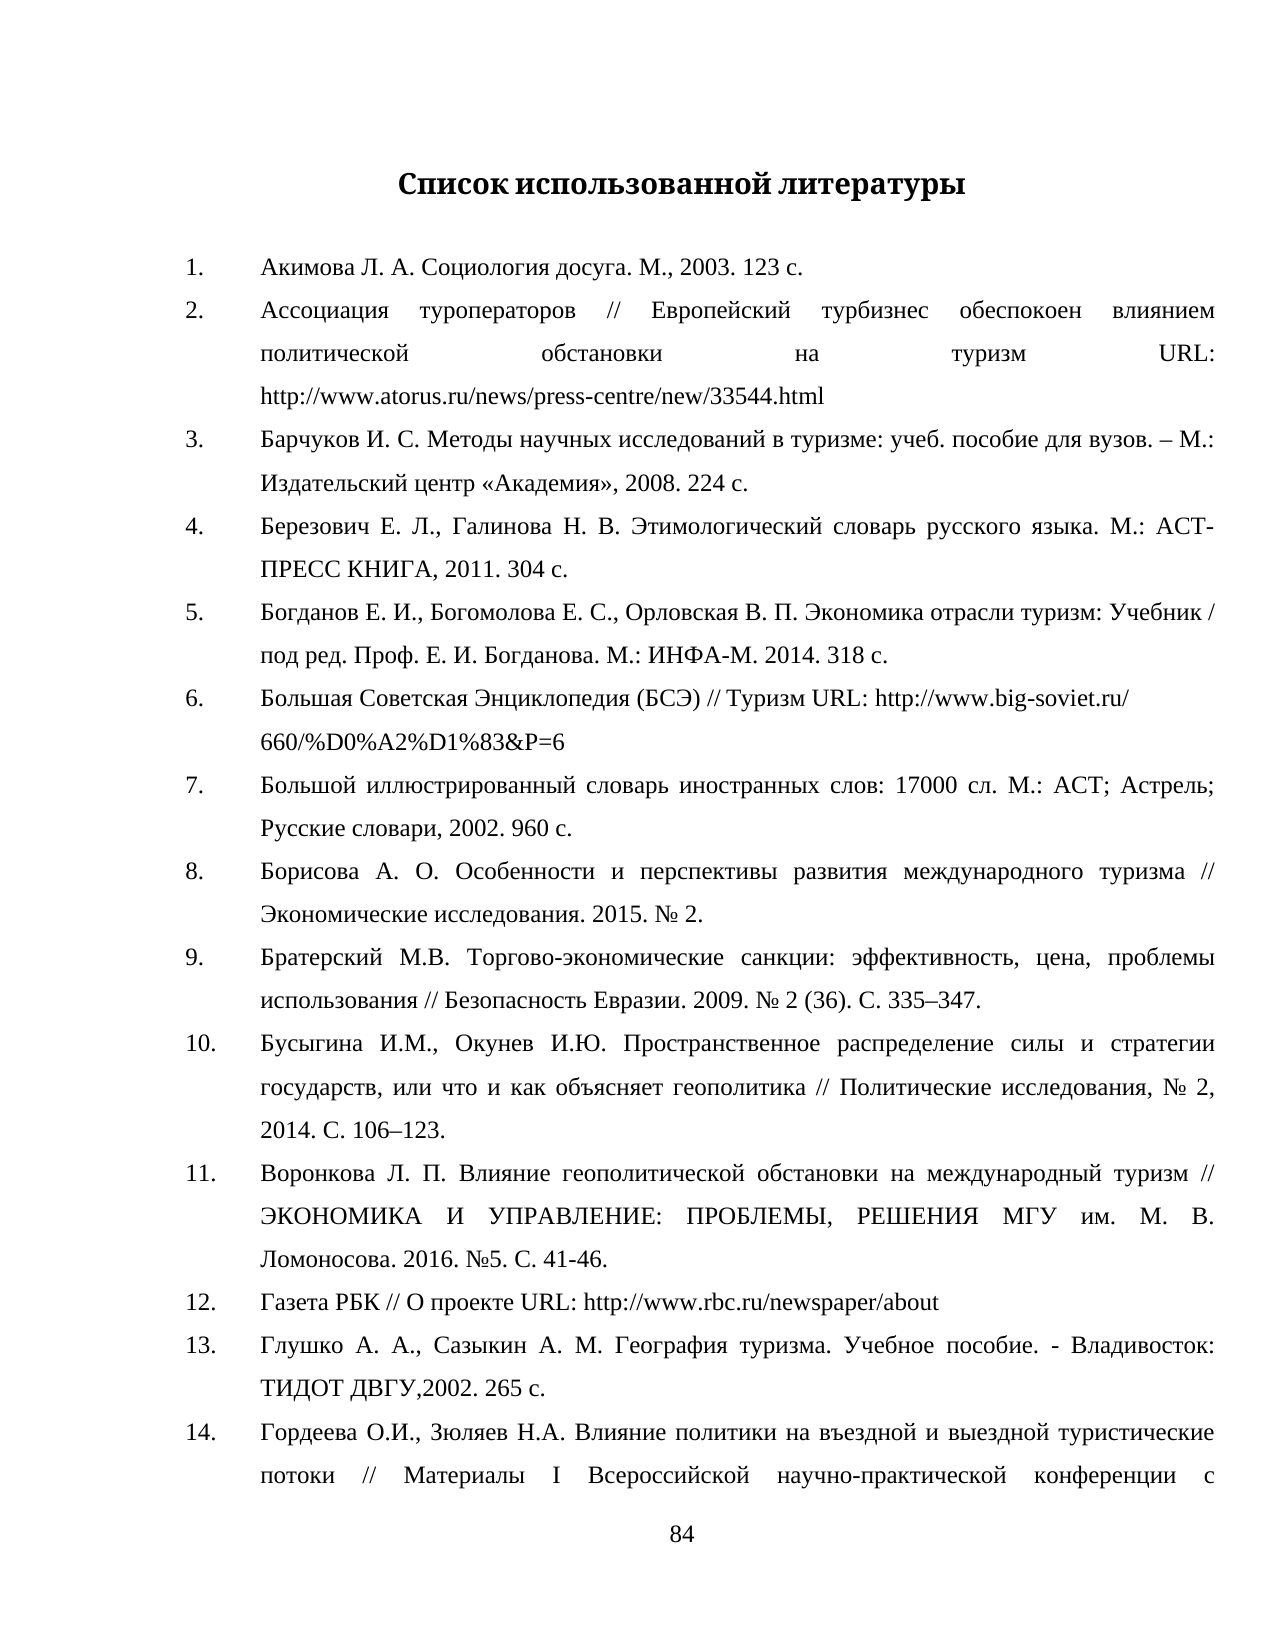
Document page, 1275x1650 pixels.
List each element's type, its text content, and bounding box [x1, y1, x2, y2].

list Большая Советская Энциклопедия (БСЭ) // Туризм URL: http://www.big-soviet.ru/660/%D0%A2%D1%83&P=6 [185, 683, 1216, 755]
list Барчуков И. С. Методы научных исследований в туризме: учеб. пособие для вузов. – М.: Издательский центр «Академия», 2008. 224 с. [185, 424, 1216, 496]
list Бусыгина И.М., Окунев И.Ю. Пространственное распределение силы и стратегии государств, или что и как объясняет геополитика // Политические исследования, № 2, 2014. С. 106–123. [185, 1028, 1216, 1143]
list Газета РБК // О проекте URL: http://www.rbc.ru/newspaper/about [185, 1287, 1216, 1316]
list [185, 1417, 1216, 1488]
list Большой иллюстрированный словарь иностранных слов: 17000 сл. М.: АСТ; Астрель; Русские словари, 2002. 960 с. [185, 770, 1216, 842]
subtitle Список использованной литературы [148, 168, 1216, 202]
list Братерский М.В. Торгово-экономические санкции: эффективность, цена, проблемы использования // Безопасность Евразии. 2009. № 2 (36). С. 335–347. [185, 942, 1216, 1014]
list Глушко А. А., Сазыкин А. М. География туризма. Учебное пособие. - Владивосток: ТИДОТ ДВГУ,2002. 265 с. [185, 1330, 1216, 1402]
list Березович Е. Л., Галинова Н. В. Этимологический словарь русского языка. М.: АСТ-ПРЕСС КНИГА, 2011. 304 с. [185, 511, 1216, 583]
list Богданов Е. И., Богомолова Е. С., Орловская В. П. Экономика отрасли туризм: Учебник / под ред. Проф. Е. И. Богданова. М.: ИНФА-М. 2014. 318 с. [185, 597, 1216, 669]
list Борисова А. О. Особенности и перспективы развития международного туризма // Экономические исследования. 2015. № 2. [185, 856, 1216, 928]
list Ассоциация туроператоров // Европейский турбизнес обеспокоен влиянием политической обстановки на туризм URL: http://www.atorus.ru/news/press-centre/new/33544.html [185, 295, 1216, 410]
list Акимова Л. А. Социология досуга. М., 2003. 123 с. [185, 252, 1216, 281]
list Воронкова Л. П. Влияние геополитической обстановки на международный туризм // ЭКОНОМИКА И УПРАВЛЕНИЕ: ПРОБЛЕМЫ, РЕШЕНИЯ МГУ им. М. В. Ломоносова. 2016. №5. С. 41-46. [185, 1158, 1216, 1273]
